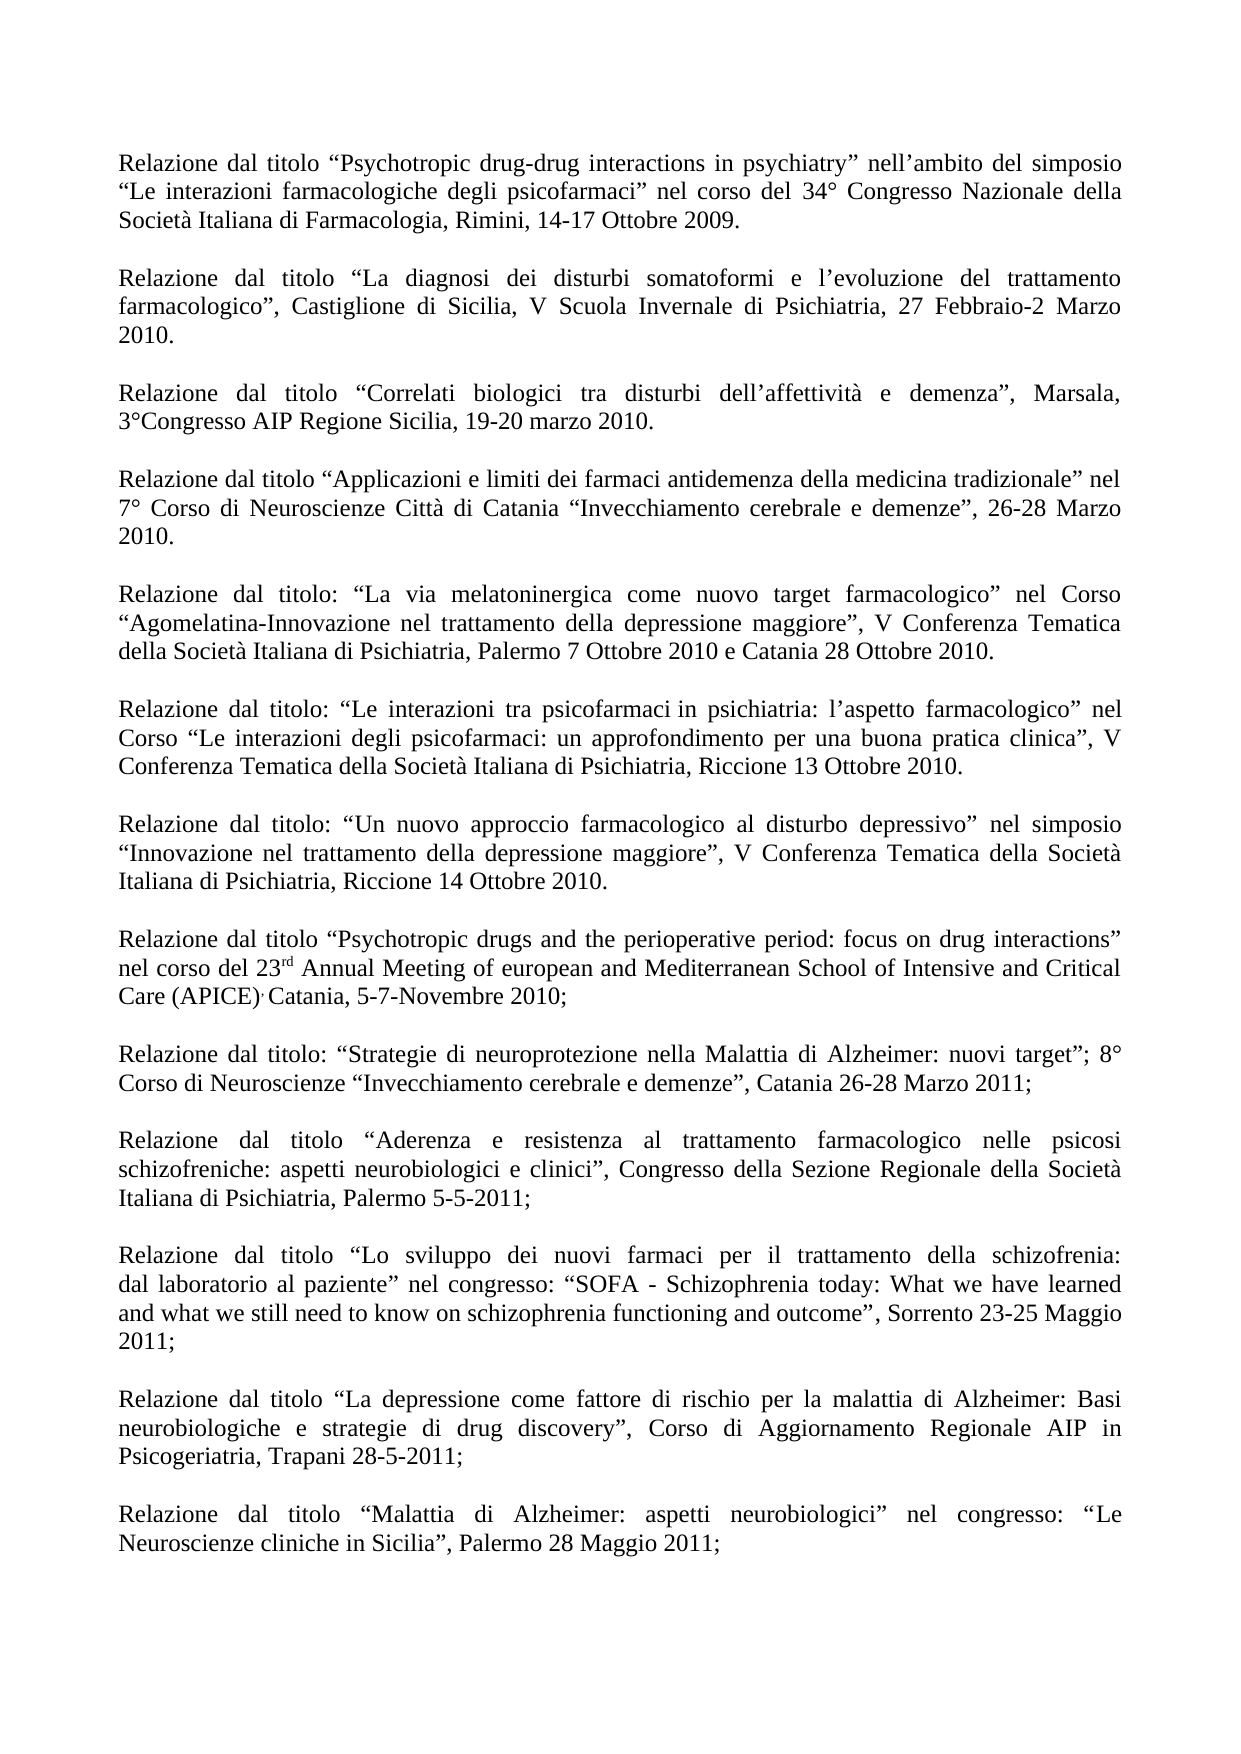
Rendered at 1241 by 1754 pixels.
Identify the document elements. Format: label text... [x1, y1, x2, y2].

text Relazione dal titolo “La depressione come fattore di rischio per la malattia di Alzheimer: Basi neurobiologiche e strategie di drug discovery”, Corso di Aggiornamento Regionale AIP in Psicogeriatria, Trapani 28-5-2011; [118, 1384, 1122, 1470]
text Relazione dal titolo: “Strategie di neuroprotezione nella Malattia di Alzheimer: nuovi target”; 8° Corso di Neuroscienze “Invecchiamento cerebrale e demenze”, Catania 26-28 Marzo 2011; [118, 1039, 1122, 1096]
text Relazione dal titolo “Aderenza e resistenza al trattamento farmacologico nelle psicosi schizofreniche: aspetti neurobiologici e clinici”, Congresso della Sezione Regionale della Società Italiana di Psichiatria, Palermo 5-5-2011; [118, 1125, 1122, 1211]
text Relazione dal titolo “Psychotropic drugs and the perioperative period: focus on drug interactions” nel corso 23rd Annual Meeting of european and Mediterranean School of Intensive and Critical Care (APICE), , 5-7-Novembre 2010; [118, 924, 1122, 1010]
text Relazione dal titolo “Malattia di Alzheimer: aspetti neurobiologici” nel congresso: “Le Neuroscienze cliniche in Sicilia”, Palermo 28 Maggio 2011; [118, 1499, 1122, 1556]
text Relazione dal titolo “La diagnosi dei disturbi somatoformi e l’evoluzione del trattamento farmacologico”, Castiglione di Sicilia, V Scuola Invernale di Psichiatria, 27 Febbraio-2 Marzo 2010. [118, 263, 1122, 349]
text Relazione dal titolo: “Un nuovo approccio farmacologico al disturbo depressivo” nel simposio “Innovazione nel trattamento della depressione maggiore”, V Conferenza Tematica della Società Italiana di Psichiatria, Riccione 14 Ottobre 2010. [118, 809, 1122, 895]
text Relazione dal titolo “Psychotropic drug-drug interactions in psychiatry” nell’ambito del simposio “Le interazioni farmacologiche degli psicofarmaci” nel corso del 34° Congresso Nazionale della Società Italiana di Farmacologia, Rimini, 14-17 Ottobre 2009. [118, 148, 1122, 234]
text Relazione dal titolo “Correlati biologici tra disturbi dell’affettività e demenza”, Marsala, 3°Congresso AIP Regione Sicilia, 19-20 marzo 2010. [118, 378, 1122, 435]
text Relazione dal titolo: “Le interazioni tra psicofarmaci in psichiatria: l’aspetto farmacologico” nel Corso “Le interazioni degli psicofarmaci: un approfondimento per una buona pratica clinica”, V Conferenza Tematica della Società Italiana di Psichiatria, Riccione 13 Ottobre 2010. [118, 694, 1122, 780]
text Relazione dal titolo “Lo sviluppo dei nuovi farmaci per il trattamento della schizofrenia: dal laboratorio al paziente” nel congresso: “SOFA - Schizophrenia today: What we have learned and what we still need to know on schizophrenia functioning and outcome”, Sorrento 23-25 Maggio 2011; [118, 1240, 1122, 1355]
text Relazione dal titolo “Applicazioni e limiti dei farmaci antidemenza della medicina tradizionale” nel 7° Corso di Neuroscienze Città di Catania “Invecchiamento cerebrale e demenze”, 26-28 Marzo 2010. [118, 464, 1122, 550]
text Relazione dal titolo: “La via melatoninergica come nuovo target farmacologico” nel Corso “Agomelatina-Innovazione nel trattamento della depressione maggiore”, V Conferenza Tematica della Società Italiana di Psichiatria, Palermo 7 Ottobre 2010 e Catania 28 Ottobre 2010. [118, 579, 1122, 665]
